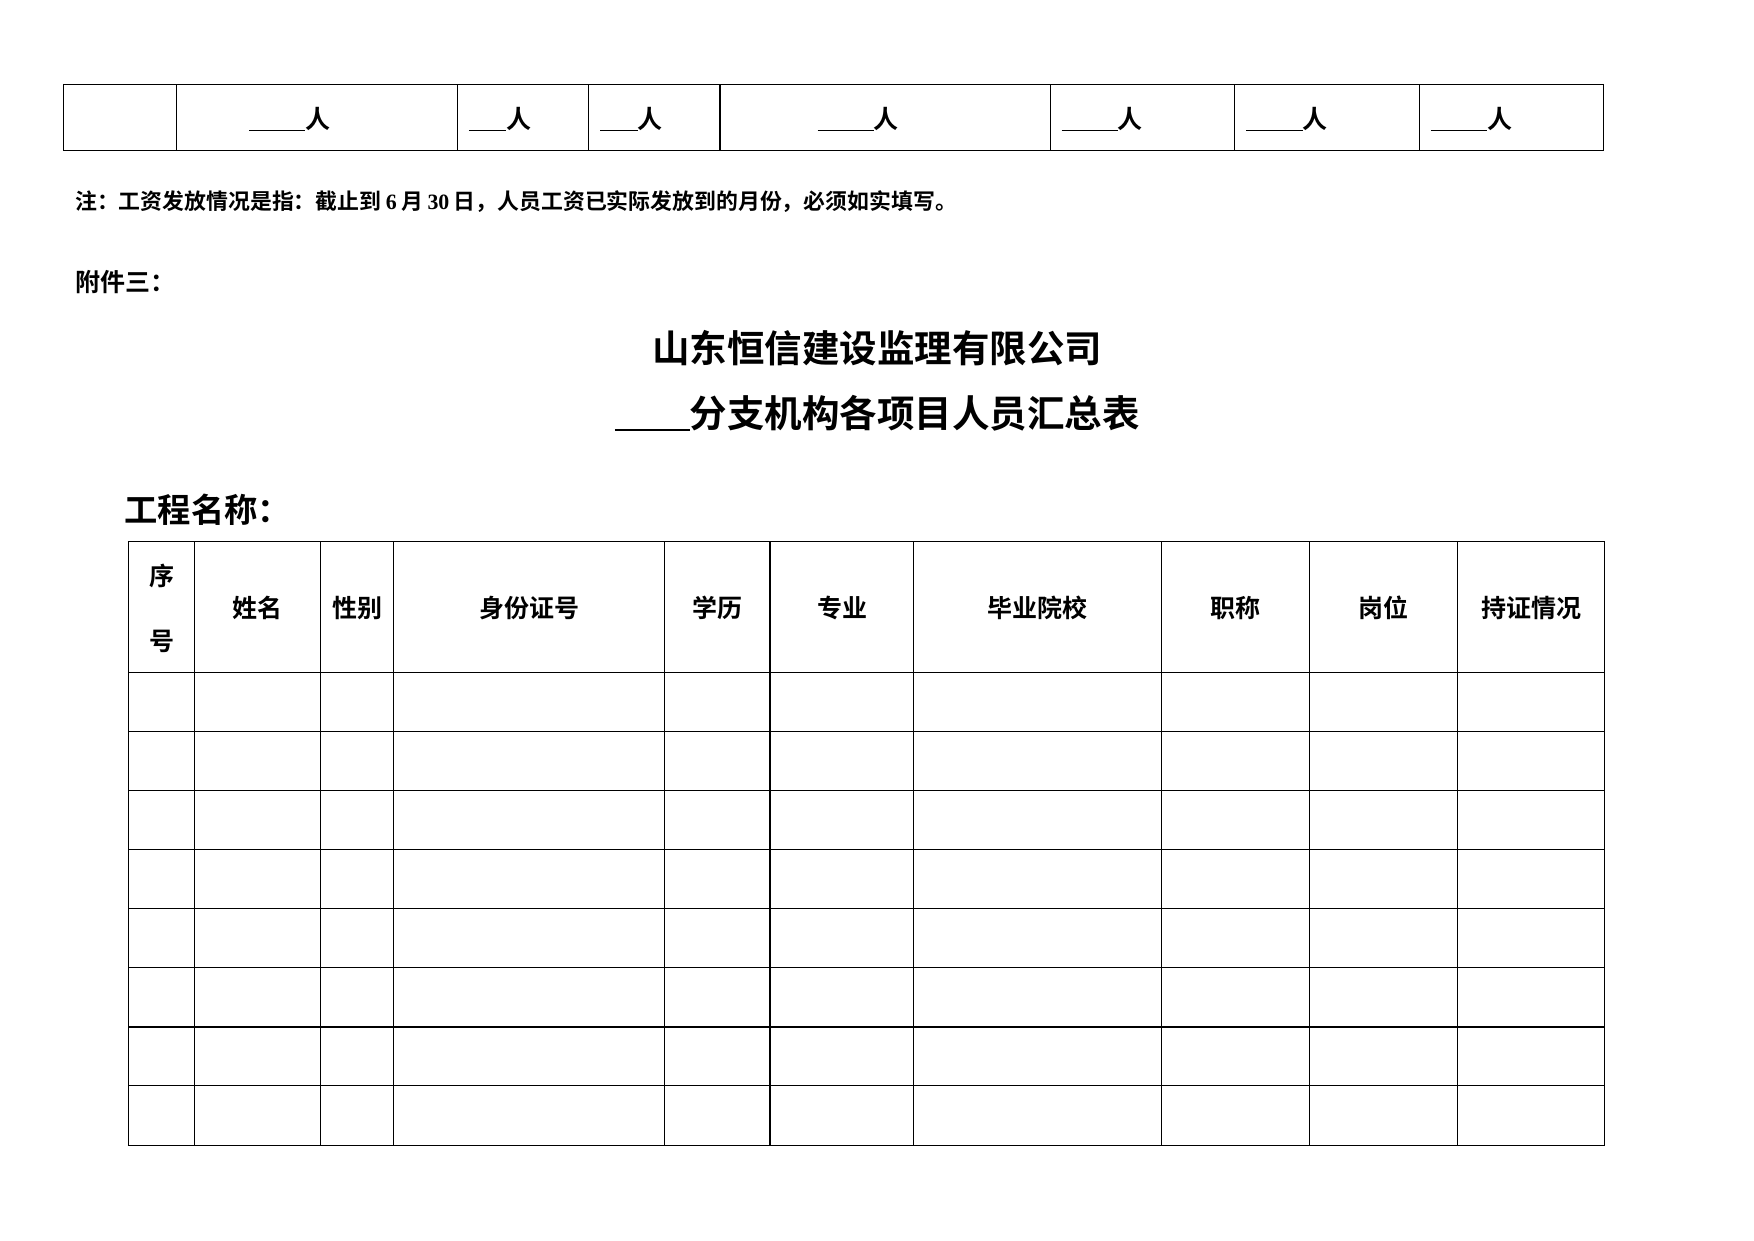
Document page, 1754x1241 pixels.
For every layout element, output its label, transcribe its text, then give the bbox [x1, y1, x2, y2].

table_cell [321, 1086, 393, 1144]
table_cell [914, 1086, 1161, 1144]
table_cell [1458, 732, 1604, 790]
table_cell [914, 909, 1161, 967]
table_cell [665, 1028, 769, 1085]
table_cell [321, 1028, 393, 1085]
table_cell [771, 791, 913, 849]
table_cell 人 [589, 85, 719, 150]
table_cell [1310, 791, 1457, 849]
table_cell [321, 673, 393, 731]
table_cell [914, 968, 1161, 1026]
table_cell [1458, 673, 1604, 731]
table_cell [394, 732, 664, 790]
table_cell [665, 850, 769, 908]
table_cell [1162, 1028, 1309, 1085]
table_header 职称 [1162, 542, 1309, 672]
table_cell [771, 732, 913, 790]
table_cell [195, 909, 320, 967]
table_cell [1162, 909, 1309, 967]
text 工程名称： [75, 476, 1679, 541]
table_cell 人 [458, 85, 588, 150]
table_cell [1162, 673, 1309, 731]
table_cell [129, 791, 194, 849]
table_cell [129, 1086, 194, 1144]
table_cell [1458, 909, 1604, 967]
table_header 性别 [321, 542, 393, 672]
table_cell [129, 673, 194, 731]
table_header 姓名 [195, 542, 320, 672]
table_cell [1162, 1086, 1309, 1144]
table_cell [1162, 732, 1309, 790]
table_cell [1458, 1086, 1604, 1144]
text 注：工资发放情况是指：截止到6月30日，人员工资已实际发放到的月份，必须如实填写。 [75, 183, 1679, 216]
table_cell 人 [1420, 85, 1603, 150]
text 分支机构各项目人员汇总表 [75, 378, 1679, 443]
table_header 学历 [665, 542, 769, 672]
table_cell [195, 850, 320, 908]
table_cell [914, 1028, 1161, 1085]
table_cell [771, 909, 913, 967]
table_cell [1310, 1028, 1457, 1085]
table_cell [665, 673, 769, 731]
table_cell 人 [721, 85, 1050, 150]
table_cell [1310, 968, 1457, 1026]
table_cell 人 [177, 85, 457, 150]
table_cell [1310, 1086, 1457, 1144]
table_header 身份证号 [394, 542, 664, 672]
table_cell [394, 850, 664, 908]
table_cell [195, 968, 320, 1026]
table_cell [665, 909, 769, 967]
table_cell [1458, 1028, 1604, 1085]
table_cell [394, 1086, 664, 1144]
table_header 岗位 [1310, 542, 1457, 672]
table_header 序号 [129, 542, 194, 672]
table_header 专业 [771, 542, 913, 672]
table_cell [665, 1086, 769, 1144]
table_cell [665, 791, 769, 849]
table_cell [129, 968, 194, 1026]
table_cell [195, 1028, 320, 1085]
table_cell [771, 850, 913, 908]
table_cell [195, 673, 320, 731]
table_cell [665, 732, 769, 790]
table_cell [771, 673, 913, 731]
table_cell [129, 850, 194, 908]
table_cell [129, 909, 194, 967]
table_cell [129, 1028, 194, 1085]
text 附件三： [75, 248, 1679, 313]
table_cell [195, 1086, 320, 1144]
table_cell [195, 791, 320, 849]
table_cell [1458, 968, 1604, 1026]
table_cell [1310, 673, 1457, 731]
table_cell [394, 673, 664, 731]
table_cell [914, 850, 1161, 908]
table_cell [394, 909, 664, 967]
table_cell [914, 732, 1161, 790]
table_cell [1310, 732, 1457, 790]
table_cell [321, 791, 393, 849]
table_cell [771, 1028, 913, 1085]
table_cell [195, 732, 320, 790]
table_cell [321, 850, 393, 908]
table_header 毕业院校 [914, 542, 1161, 672]
table_cell [1458, 791, 1604, 849]
table_cell [394, 1028, 664, 1085]
table_header 持证情况 [1458, 542, 1604, 672]
table_cell 人 [1235, 85, 1419, 150]
table_cell [1162, 968, 1309, 1026]
table_cell [771, 968, 913, 1026]
text 山东恒信建设监理有限公司 [75, 313, 1679, 378]
table_cell [914, 673, 1161, 731]
table_cell [394, 968, 664, 1026]
table_cell [1458, 850, 1604, 908]
table_cell [394, 791, 664, 849]
table_cell [771, 1086, 913, 1144]
table_cell 人 [1051, 85, 1234, 150]
table_cell [665, 968, 769, 1026]
table_cell [1310, 850, 1457, 908]
table_cell [914, 791, 1161, 849]
table_cell [129, 732, 194, 790]
table_cell [1310, 909, 1457, 967]
table_cell [321, 732, 393, 790]
table_cell [1162, 791, 1309, 849]
table_cell [321, 909, 393, 967]
table_cell [1162, 850, 1309, 908]
table_cell [321, 968, 393, 1026]
